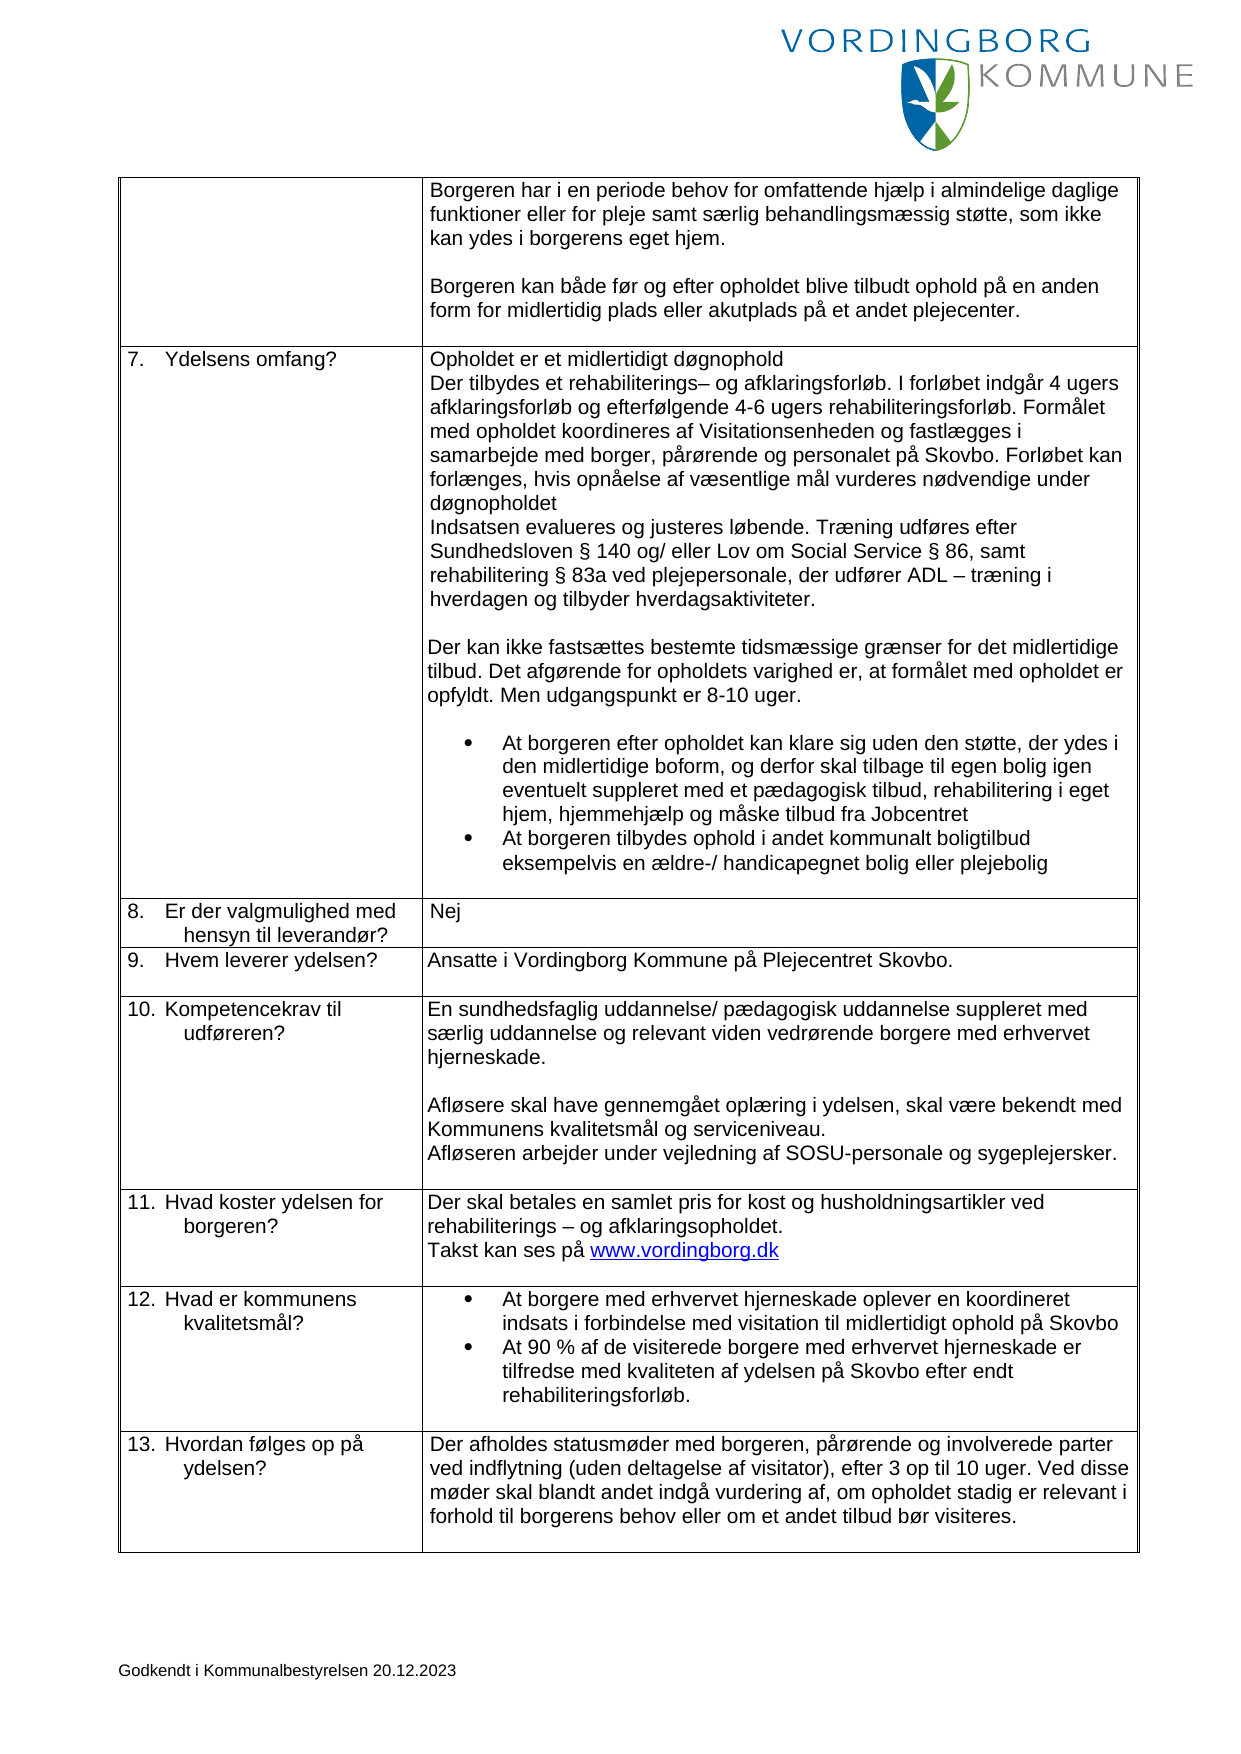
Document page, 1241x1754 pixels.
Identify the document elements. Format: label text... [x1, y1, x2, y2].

table_cell Opholdet er et midlertidigt døgnophold Der tilbydes et rehabiliterings– og afklaringsforløb. I forløbet indgår 4 ugers afklaringsforløb og efterfølgende 4-6 ugers rehabiliteringsforløb. Formålet med opholdet koordineres af Visitationsenheden og fastlægges i samarbejde med borger, pårørende og personalet på Skovbo. Forløbet kan forlænges, hvis opnåelse af væsentlige mål vurderes nødvendige under døgnopholdet Indsatsen evalueres og justeres løbende. Træning udføres efter Sundhedsloven § 140 og/ eller Lov om Social Service § 86, samt rehabilitering § 83a ved plejepersonale, der udfører ADL – træning i hverdagen og tilbyder hverdagsaktiviteter. Der kan ikke fastsættes bestemte tidsmæssige grænser for det midlertidige tilbud. Det afgørende for opholdets varighed er, at formålet med opholdet er opfyldt. Men udgangspunkt er 8-10 uger. At borgeren efter opholdet kan klare sig uden den støtte, der ydes i den midlertidige boform, og derfor skal tilbage til egen bolig igen eventuelt suppleret med et pædagogisk tilbud, rehabilitering i eget hjem, hjemmehjælp og måske tilbud fra Jobcentret At borgeren tilbydes ophold i andet kommunalt boligtilbud eksempelvis en ældre-/ handicapegnet bolig eller plejebolig [423, 347, 1137, 898]
table_cell Hvad er kommunens kvalitetsmål? [121, 1287, 422, 1431]
table_cell Der afholdes statusmøder med borgeren, pårørende og involverede parter ved indflytning (uden deltagelse af visitator), efter 3 op til 10 uger. Ved disse møder skal blandt andet indgå vurdering af, om opholdet stadig er relevant i forhold til borgerens behov eller om et andet tilbud bør visiteres. [423, 1432, 1137, 1552]
table_cell Kompetencekrav til udføreren? [121, 997, 422, 1189]
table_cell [121, 178, 422, 346]
table_cell Hvordan følges op på ydelsen? [121, 1432, 422, 1552]
table_cell At borgere med erhvervet hjerneskade oplever en koordineret indsats i forbindelse med visitation til midlertidigt ophold på Skovbo At 90 % af de visiterede borgere med erhvervet hjerneskade er tilfredse med kvaliteten af ydelsen på Skovbo efter endt rehabiliteringsforløb. [423, 1287, 1137, 1431]
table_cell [423, 178, 1137, 346]
table_cell Hvem leverer ydelsen? [121, 948, 422, 996]
table_cell Der skal betales en samlet pris for kost og husholdningsartikler ved rehabiliterings – og afklaringsopholdet. Takst kan ses på www.vordingborg.dk [423, 1190, 1137, 1286]
table_cell Hvad koster ydelsen for borgeren? [121, 1190, 422, 1286]
table_cell En sundhedsfaglig uddannelse/ pædagogisk uddannelse suppleret med særlig uddannelse og relevant viden vedrørende borgere med erhvervet hjerneskade. Afløsere skal have gennemgået oplæring i ydelsen, skal være bekendt med Kommunens kvalitetsmål og serviceniveau. Afløseren arbejder under vejledning af SOSU-personale og sygeplejersker. [423, 997, 1137, 1189]
table_cell Nej [423, 899, 1137, 947]
table_cell Er der valgmulighed med hensyn til leverandør? [121, 899, 422, 947]
table_cell Ansatte i Vordingborg Kommune på Plejecentret Skovbo. [423, 948, 1137, 996]
table_cell Ydelsens omfang? [121, 347, 422, 898]
